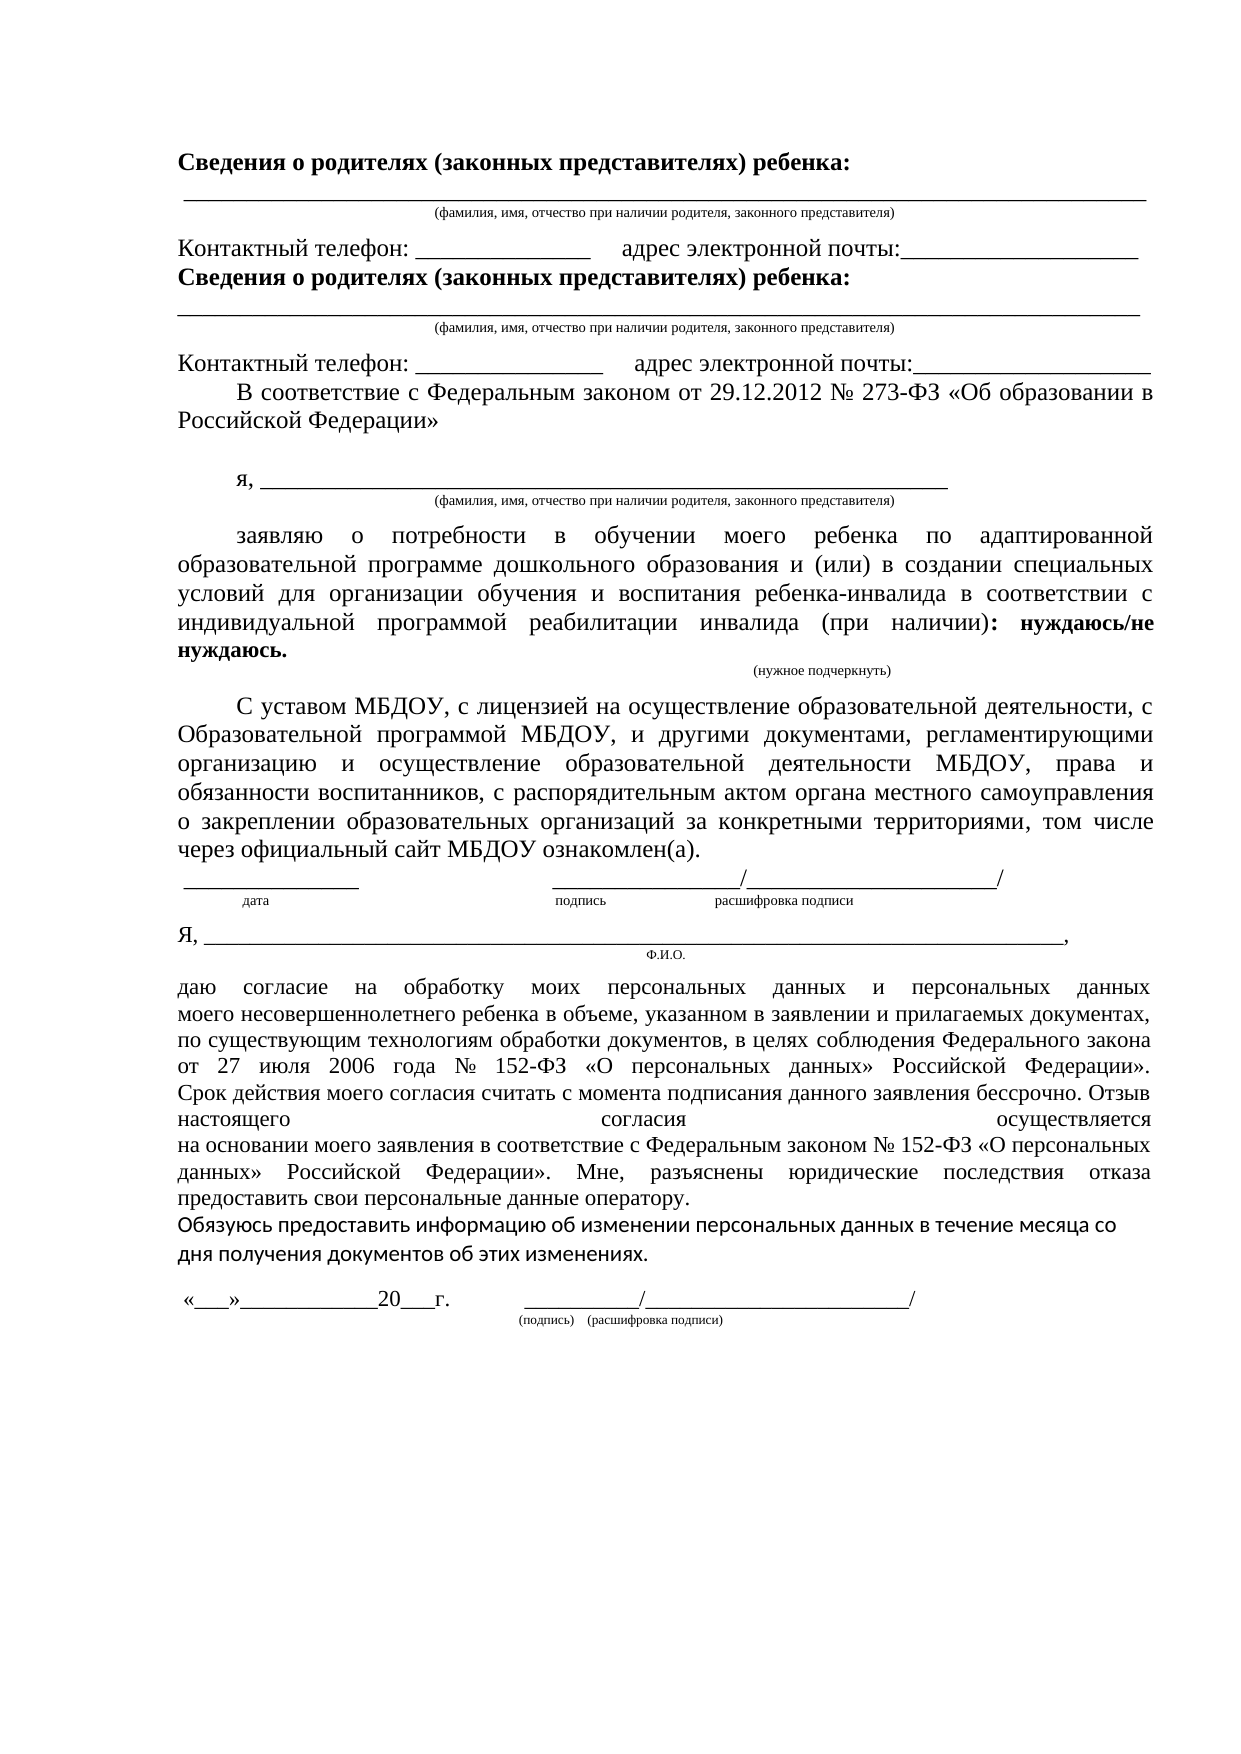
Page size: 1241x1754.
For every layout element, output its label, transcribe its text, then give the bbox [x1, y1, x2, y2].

text Контактный телефон: _______________ адрес электронной почты:___________________ [177, 348, 1154, 377]
text дата подпись расшифровка подписи [177, 892, 1154, 921]
text Контактный телефон: ______________ адрес электронной почты:___________________ [177, 233, 1154, 262]
text я, _______________________________________________________ [177, 463, 1154, 492]
text (фамилия, имя, отчество при наличии родителя, законного представителя) [177, 204, 1152, 233]
text Обязуюсь предоставить информацию об изменении персональных данных в течение месяца со дня получения документов об этих изменениях. [177, 1211, 1154, 1267]
text даю согласие на обработку моих персональных данных и персональных данных моего несовершеннолетнего ребенка в объеме, указанном в заявлении и прилагаемых документах, по существующим технологиям обработки документов, в целях соблюдения Федерального закона от 27 июля 2006 года № 152-ФЗ «О персональных данных» Российской Федерации». Срок действия моего согласия считать с момента подписания данного заявления бессрочно. Отзыв настоящего согласия осуществляется на основании моего заявления в соответствие с Федеральным законом № 152-ФЗ «О персональных данных» Российской Федерации». Мне, разъяснены юридические последствия отказа предоставить свои персональные данные оператору. [177, 973, 1152, 1211]
text ______________ _______________/____________________/ [177, 863, 1154, 892]
text С уставом МБДОУ, с лицензией на осуществление образовательной деятельности, с Образовательной программой МБДОУ, и другими документами, регламентирующими организацию и осуществление образовательной деятельности МБДОУ, права и обязанности воспитанников, с распорядительным актом органа местного самоуправления о закреплении образовательных организаций за конкретными территориями, том числе через официальный сайт МБДОУ ознакомлен(а). [177, 691, 1154, 863]
text (подпись) (расшифровка подписи) [177, 1312, 1154, 1338]
text _____________________________________________________________________________ [177, 176, 1154, 204]
text (нужное подчеркнуть) [753, 662, 1154, 691]
text Я, ___________________________________________________________________________, [177, 921, 1154, 947]
text (фамилия, имя, отчество при наличии родителя, законного представителя) [177, 492, 1152, 521]
text (фамилия, имя, отчество при наличии родителя, законного представителя) [177, 319, 1152, 348]
text Ф.И.О. [177, 947, 1154, 973]
text В соответствие с Федеральным законом от 29.12.2012 № 273-ФЗ «Об образовании в Российской Федерации» [177, 377, 1154, 434]
text Сведения о родителях (законных представителях) ребенка: [177, 262, 1154, 291]
text «___»____________20___г. __________/_______________________/ [177, 1285, 1154, 1312]
text Сведения о родителях (законных представителях) ребенка: [177, 147, 1152, 176]
text заявляю о потребности в обучении моего ребенка по адаптированной образовательной программе дошкольного образования и (или) в создании специальных условий для организации обучения и воспитания ребенка-инвалида в соответствии с индивидуальной программой реабилитации инвалида (при наличии): нуждаюсь/не нуждаюсь. [177, 521, 1154, 662]
text _____________________________________________________________________________ [177, 291, 1154, 319]
